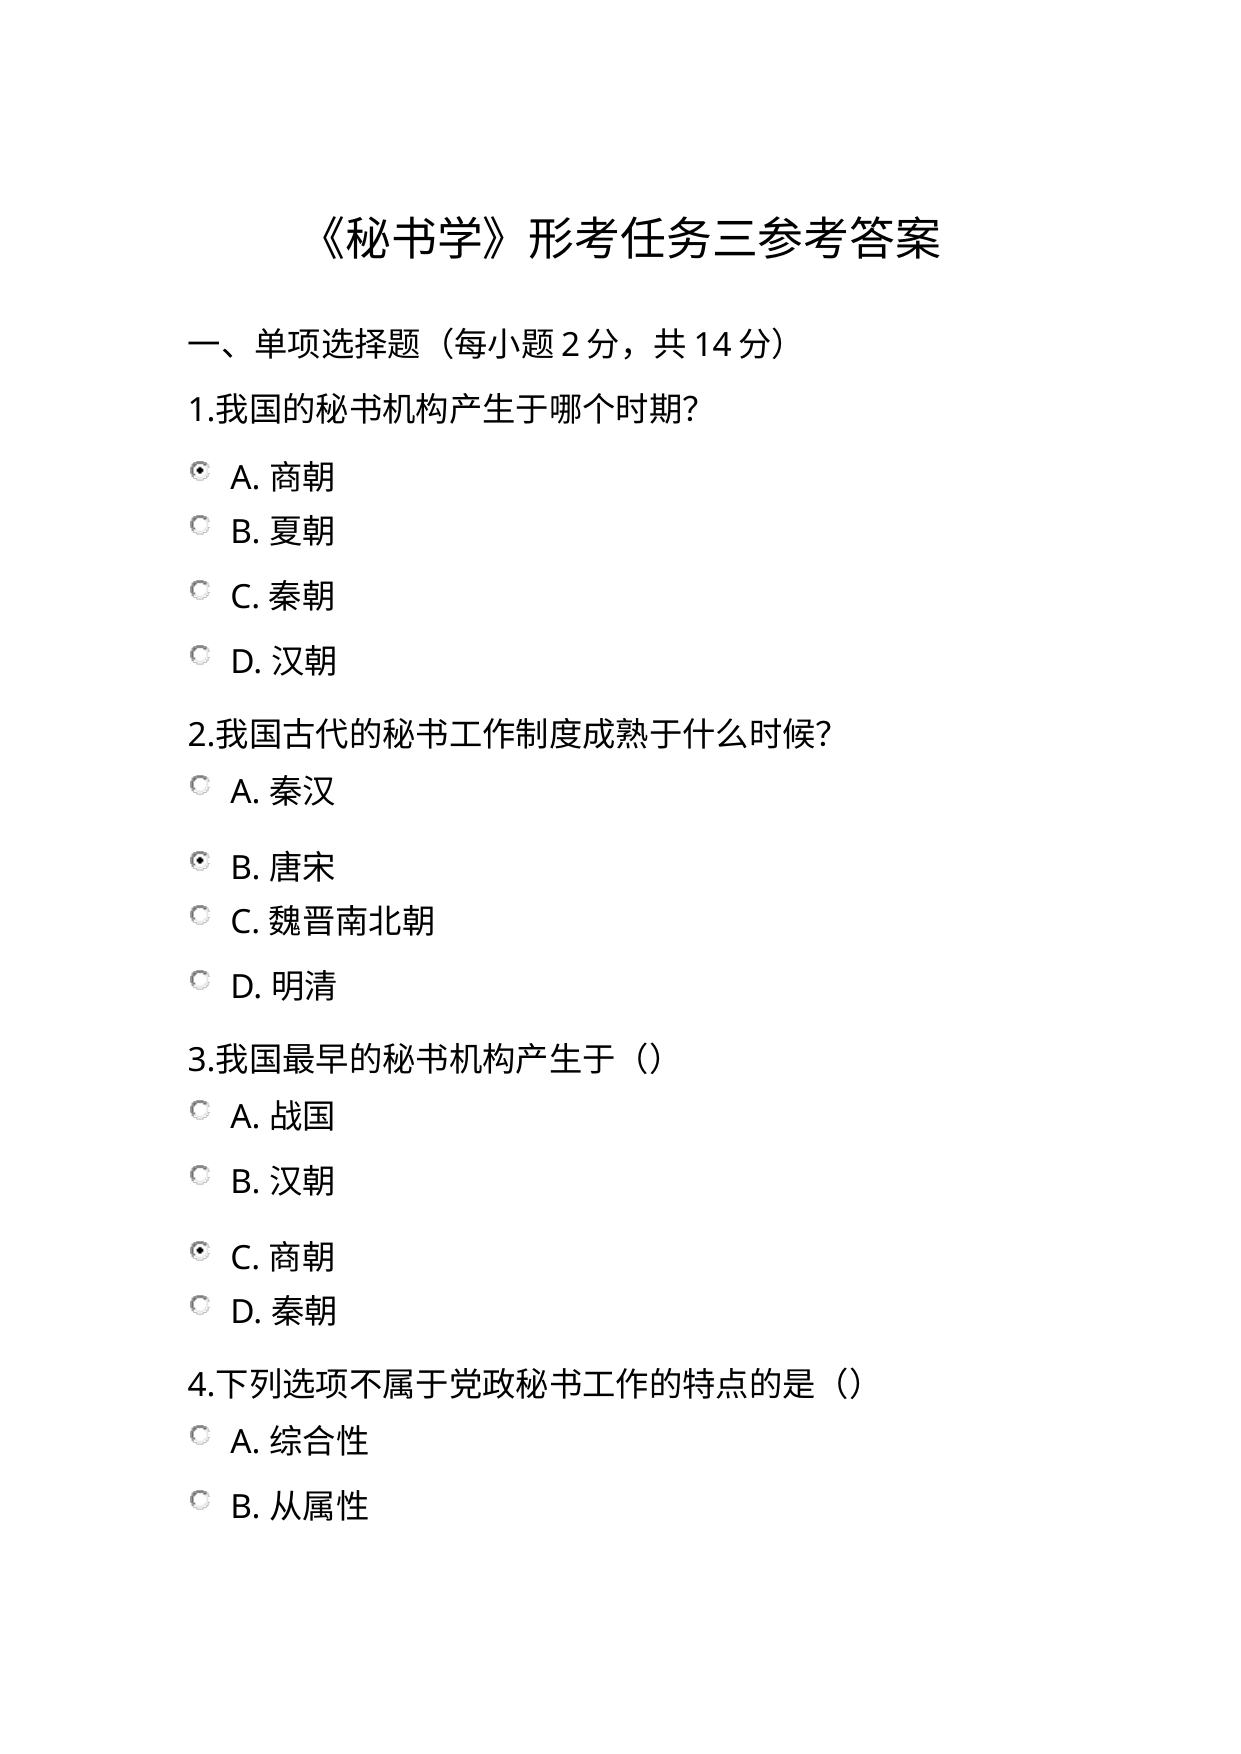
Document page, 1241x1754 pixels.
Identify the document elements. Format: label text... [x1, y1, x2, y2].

text 4.下列选项不属于党政秘书工作的特点的是（） [187, 1349, 1053, 1414]
text C. 魏晋南北朝 [187, 894, 1053, 959]
text 2.我国古代的秘书工作制度成熟于什么时候？ [187, 699, 1053, 764]
text A. 商朝 [187, 439, 1053, 504]
text D. 明清 [187, 959, 1053, 1024]
text C. 商朝 [187, 1219, 1053, 1284]
text 《秘书学》形考任务三参考答案 [187, 187, 1053, 284]
text 3.我国最早的秘书机构产生于（） [187, 1024, 1053, 1089]
text 一、单项选择题（每小题2分，共14分） [187, 309, 1053, 374]
text 1.我国的秘书机构产生于哪个时期？ [187, 374, 1053, 439]
text D. 秦朝 [187, 1284, 1053, 1349]
text B. 唐宋 [187, 829, 1053, 894]
text D. 汉朝 [187, 634, 1053, 699]
text B. 夏朝 [187, 504, 1053, 569]
text B. 汉朝 [187, 1154, 1053, 1219]
text C. 秦朝 [187, 569, 1053, 634]
text A. 综合性 [187, 1414, 1053, 1479]
text B. 从属性 [187, 1479, 1053, 1544]
text A. 秦汉 [187, 764, 1053, 829]
text A. 战国 [187, 1089, 1053, 1154]
